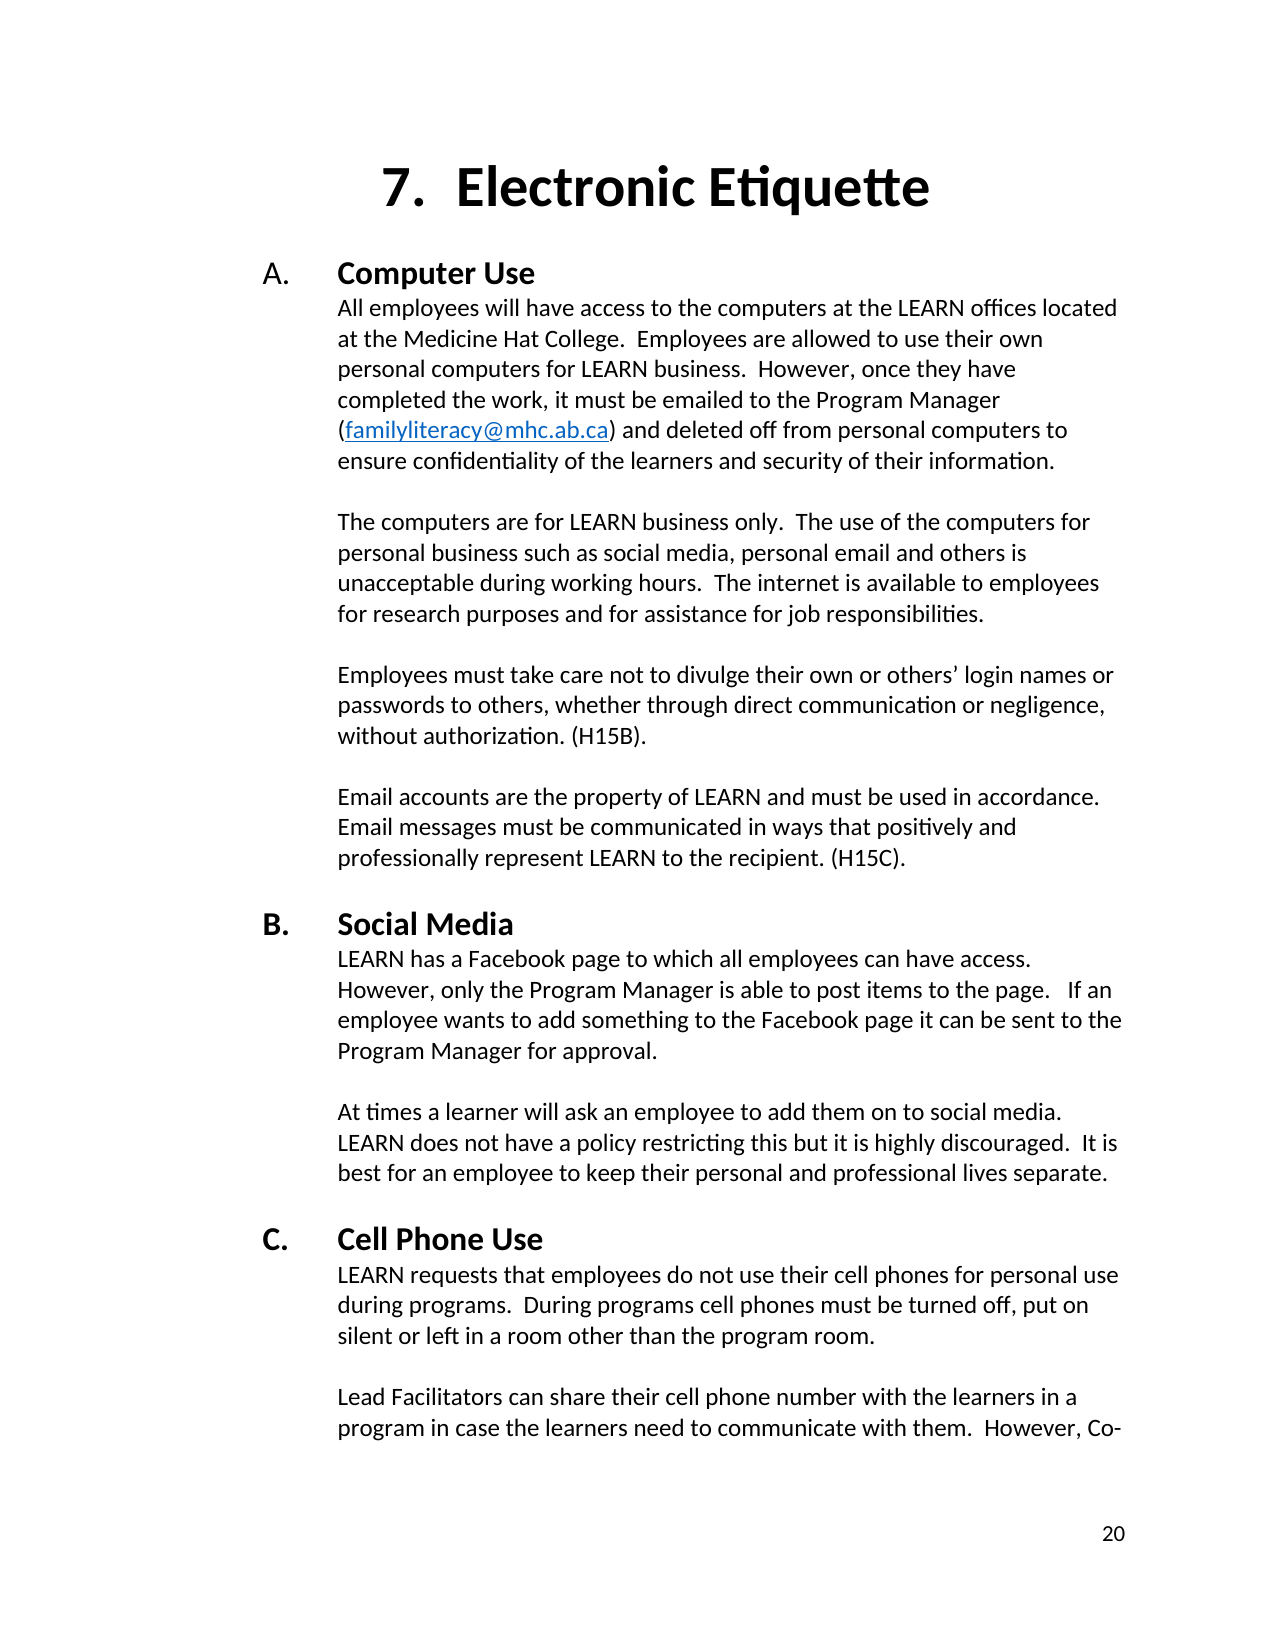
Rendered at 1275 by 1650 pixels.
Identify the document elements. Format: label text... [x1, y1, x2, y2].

list Computer Use [262, 252, 1125, 292]
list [337, 1381, 1125, 1442]
list Cell Phone Use [262, 1218, 1125, 1259]
list LEARN has a Facebook page to which all employees can have access. However, only the Program Manager is able to post items to the page. If an employee wants to add something to the Facebook page it can be sent to the Program Manager for approval. [337, 944, 1125, 1066]
list At times a learner will ask an employee to add them on to social media. LEARN does not have a policy restricting this but it is highly discouraged. It is best for an employee to keep their personal and professional lives separate. [337, 1096, 1125, 1188]
list The computers are for LEARN business only. The use of the computers for personal business such as social media, personal email and others is unacceptable during working hours. The internet is available to employees for research purposes and for assistance for job responsibilities. [337, 506, 1125, 628]
list LEARN requests that employees do not use their cell phones for personal use during programs. During programs cell phones must be turned off, put on silent or left in a room other than the program room. [337, 1259, 1125, 1351]
list All employees will have access to the computers at the LEARN offices located at the Medicine Hat College. Employees are allowed to use their own personal computers for LEARN business. However, once they have completed the work, it must be emailed to the Program Manager (familyliteracy@mhc.ab.ca) and deleted off from personal computers to ensure confidentiality of the learners and security of their information. [337, 292, 1125, 476]
list Social Media [262, 903, 1125, 944]
list Electronic Etiquette [187, 150, 1125, 221]
list Email accounts are the property of LEARN and must be used in accordance. Email messages must be communicated in ways that positively and professionally represent LEARN to the recipient. (H15C). [337, 781, 1125, 872]
list Employees must take care not to divulge their own or others’ login names or passwords to others, whether through direct communication or negligence, without authorization. (H15B). [337, 659, 1125, 750]
